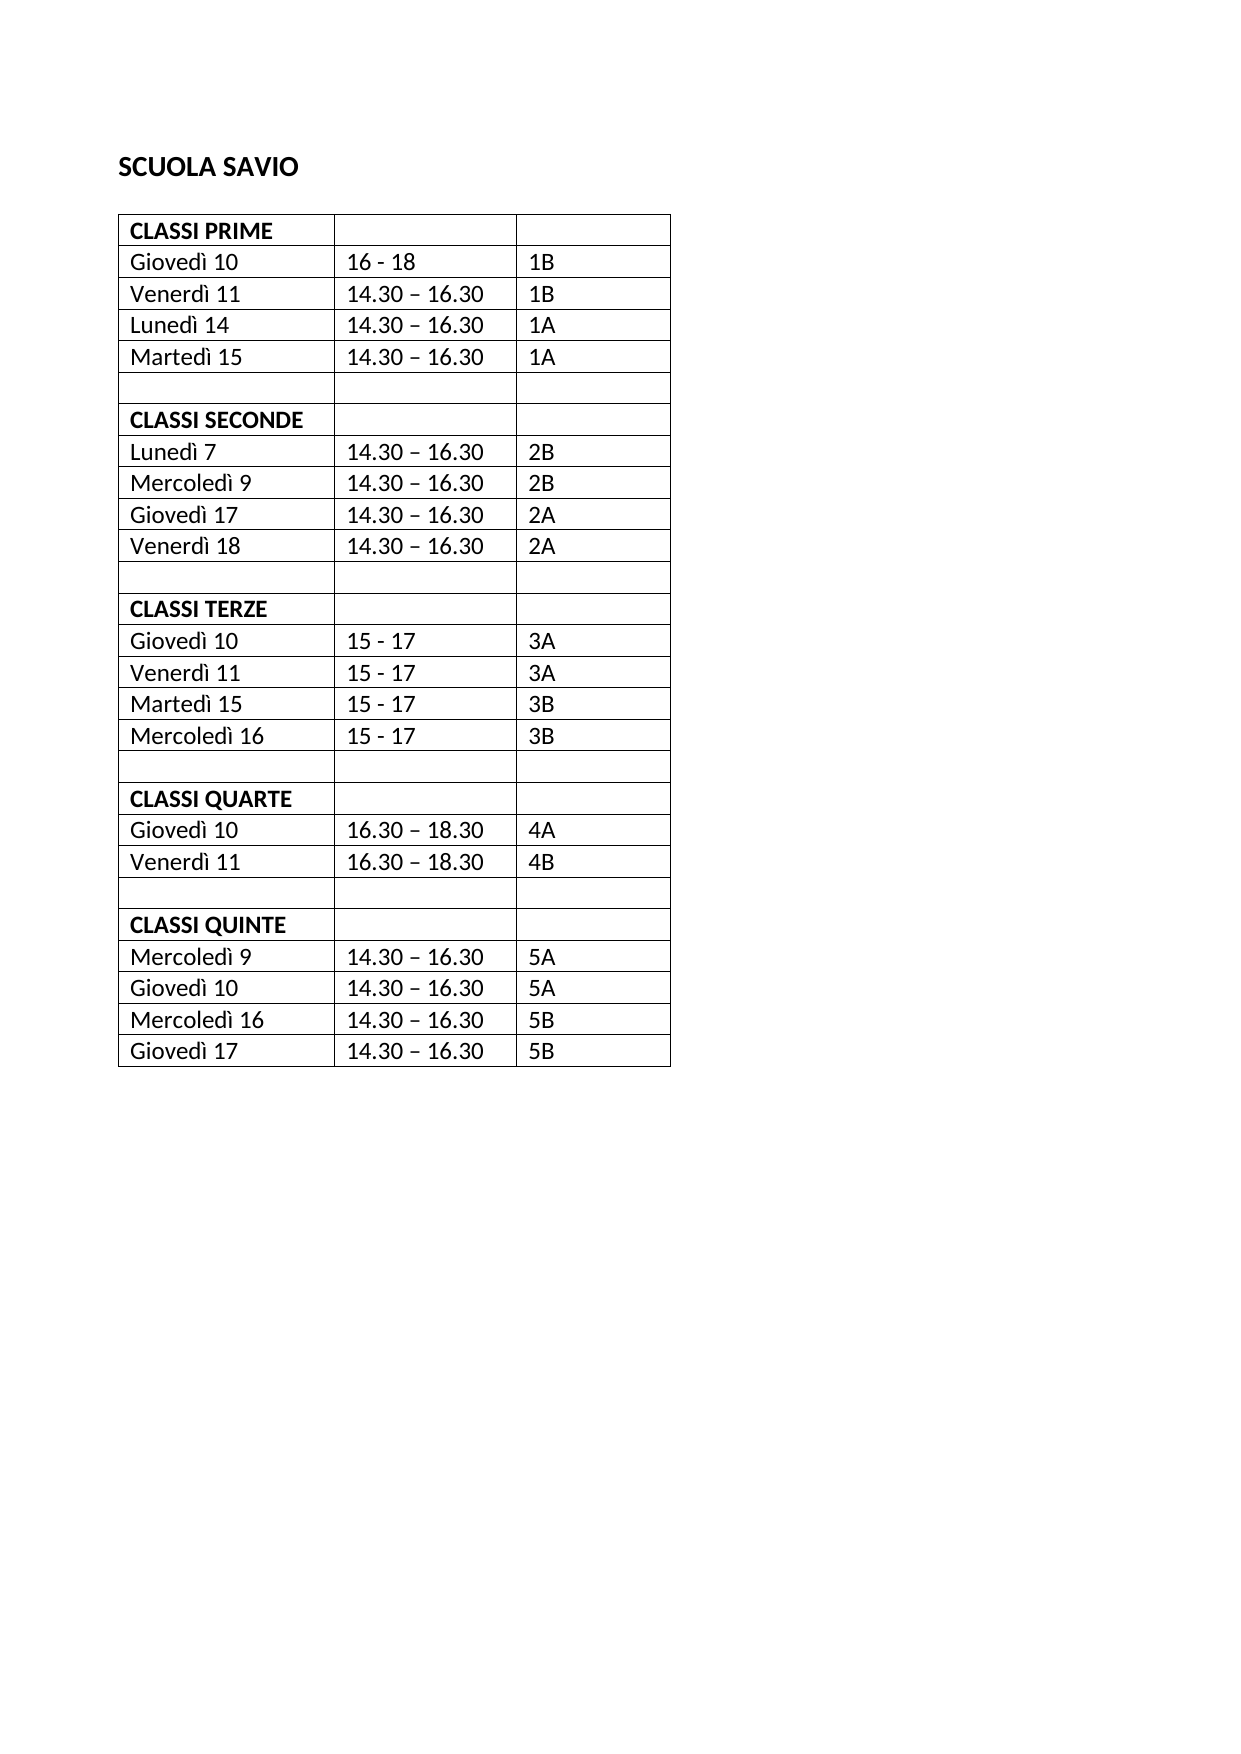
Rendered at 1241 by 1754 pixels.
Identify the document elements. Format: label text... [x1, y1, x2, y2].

table_cell Lunedì 7 [119, 436, 334, 466]
table_cell Giovedì 10 [119, 246, 334, 277]
table_cell 16 - 18 [335, 246, 516, 277]
table_cell Venerdì 11 [119, 846, 334, 877]
table_cell 3B [517, 720, 670, 750]
table_cell 1A [517, 310, 670, 340]
table_cell [517, 562, 670, 592]
table_cell [119, 373, 334, 403]
table_cell 5A [517, 972, 670, 1003]
table_cell 1A [517, 341, 670, 372]
table_cell 3B [517, 688, 670, 719]
table_cell 14.30 – 16.30 [335, 1035, 516, 1066]
table_cell 14.30 – 16.30 [335, 972, 516, 1003]
table_header CLASSI PRIME [119, 215, 334, 245]
table_cell CLASSI QUARTE [119, 783, 334, 813]
table_cell [335, 562, 516, 592]
table_cell [335, 404, 516, 435]
table_cell [335, 878, 516, 908]
table_cell Giovedì 17 [119, 1035, 334, 1066]
table_cell 14.30 – 16.30 [335, 341, 516, 372]
table_cell Lunedì 14 [119, 310, 334, 340]
table_cell [335, 751, 516, 782]
table_cell 14.30 – 16.30 [335, 278, 516, 308]
table_cell 15 - 17 [335, 625, 516, 656]
table_cell Venerdì 11 [119, 278, 334, 308]
table_cell [335, 909, 516, 940]
table_cell [119, 878, 334, 908]
table_cell [517, 751, 670, 782]
table_cell 5B [517, 1004, 670, 1034]
table_cell [517, 878, 670, 908]
table_cell 14.30 – 16.30 [335, 436, 516, 466]
table_cell 2B [517, 436, 670, 466]
table_cell 14.30 – 16.30 [335, 530, 516, 561]
table_header [517, 215, 670, 245]
table_cell CLASSI TERZE [119, 594, 334, 624]
table_cell CLASSI QUINTE [119, 909, 334, 940]
table_cell 14.30 – 16.30 [335, 941, 516, 971]
table_cell 15 - 17 [335, 688, 516, 719]
table_cell [335, 373, 516, 403]
table_cell Venerdì 18 [119, 530, 334, 561]
table_cell [517, 404, 670, 435]
table_cell 5A [517, 941, 670, 971]
table_cell Mercoledì 16 [119, 1004, 334, 1034]
table_cell Mercoledì 16 [119, 720, 334, 750]
table_cell Giovedì 10 [119, 625, 334, 656]
table_cell Venerdì 11 [119, 657, 334, 687]
table_cell [119, 562, 334, 592]
table_cell 4B [517, 846, 670, 877]
table_cell Giovedì 17 [119, 499, 334, 529]
table_cell 4A [517, 815, 670, 845]
table_cell 14.30 – 16.30 [335, 1004, 516, 1034]
table_cell 14.30 – 16.30 [335, 310, 516, 340]
table_cell [517, 594, 670, 624]
table_cell 16.30 – 18.30 [335, 846, 516, 877]
table_cell Giovedì 10 [119, 972, 334, 1003]
table_cell 15 - 17 [335, 657, 516, 687]
table_cell 3A [517, 657, 670, 687]
table_cell 2B [517, 467, 670, 498]
table_cell [119, 751, 334, 782]
table_cell Giovedì 10 [119, 815, 334, 845]
table_header [335, 215, 516, 245]
table_cell 14.30 – 16.30 [335, 499, 516, 529]
table_cell 15 - 17 [335, 720, 516, 750]
table_cell Mercoledì 9 [119, 467, 334, 498]
table_cell 5B [517, 1035, 670, 1066]
table_cell 1B [517, 246, 670, 277]
text SCUOLA SAVIO [118, 148, 1122, 183]
table_cell 2A [517, 499, 670, 529]
table_cell Martedì 15 [119, 341, 334, 372]
table_cell 2A [517, 530, 670, 561]
table_cell 1B [517, 278, 670, 308]
table_cell Martedì 15 [119, 688, 334, 719]
table_cell [335, 594, 516, 624]
table_cell [517, 783, 670, 813]
table_cell [517, 909, 670, 940]
table_cell 16.30 – 18.30 [335, 815, 516, 845]
table_cell Mercoledì 9 [119, 941, 334, 971]
table_cell [335, 783, 516, 813]
table_cell [517, 373, 670, 403]
table_cell CLASSI SECONDE [119, 404, 334, 435]
table_cell 3A [517, 625, 670, 656]
table_cell 14.30 – 16.30 [335, 467, 516, 498]
